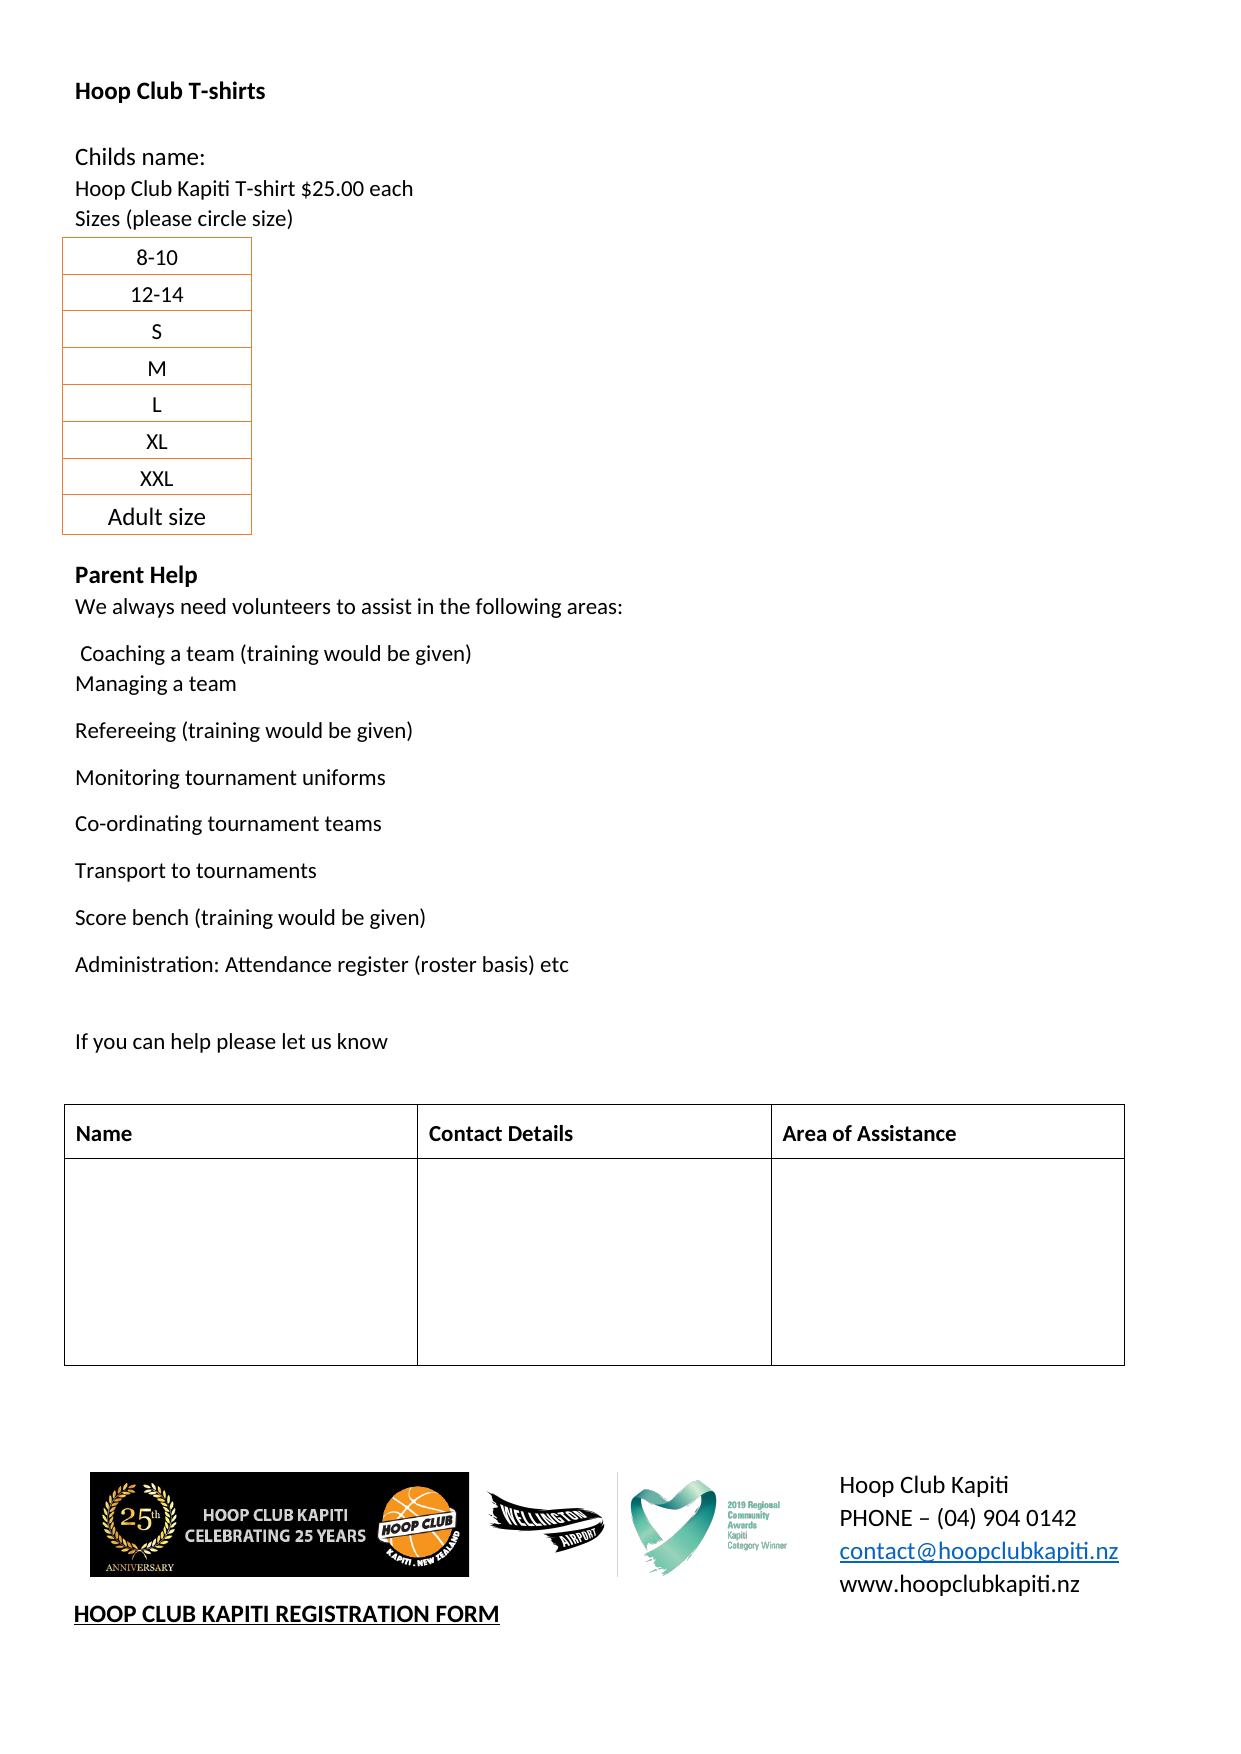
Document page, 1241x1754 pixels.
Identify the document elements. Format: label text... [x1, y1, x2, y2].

text Managing a team [75, 669, 1165, 697]
text Co-ordinating tournament teams [75, 809, 1165, 837]
text Score bench (training would be given) [75, 903, 1165, 931]
table_cell [418, 1159, 771, 1365]
table_cell XL [63, 422, 251, 457]
text We always need volunteers to assist in the following areas: [75, 592, 1165, 620]
table_cell Adult size [63, 495, 251, 533]
text Administration: Attendance register (roster basis) etc [75, 950, 1165, 978]
picture [90, 1467, 804, 1577]
table_cell M [63, 348, 251, 384]
text Hoop Club Kapiti T-shirt $25.00 each [75, 174, 1165, 202]
text Childs name: [75, 141, 1165, 171]
text Transport to tournaments [75, 856, 1165, 884]
table_header Contact Details [418, 1105, 771, 1158]
text Parent Help [75, 559, 1165, 589]
table_cell XXL [63, 459, 251, 494]
text Refereeing (training would be given) [75, 716, 1165, 744]
table_header Area of Assistance [772, 1105, 1124, 1158]
table_cell 12-14 [63, 275, 251, 310]
table_cell [772, 1159, 1124, 1365]
text Coaching a team (training would be given) [75, 639, 1165, 667]
table_cell L [63, 385, 251, 421]
text Hoop Club T-shirts [75, 75, 1165, 106]
subtitle HOOP CLUB KAPITI REGISTRATION FORM [73, 1540, 1165, 1628]
text Sizes (please circle size) [75, 204, 1165, 232]
table_cell S [63, 311, 251, 347]
table_cell [65, 1159, 417, 1365]
table_header Name [65, 1105, 417, 1158]
text Monitoring tournament uniforms [75, 763, 1165, 791]
text If you can help please let us know [75, 1027, 1165, 1055]
table_header 8-10 [63, 238, 251, 273]
